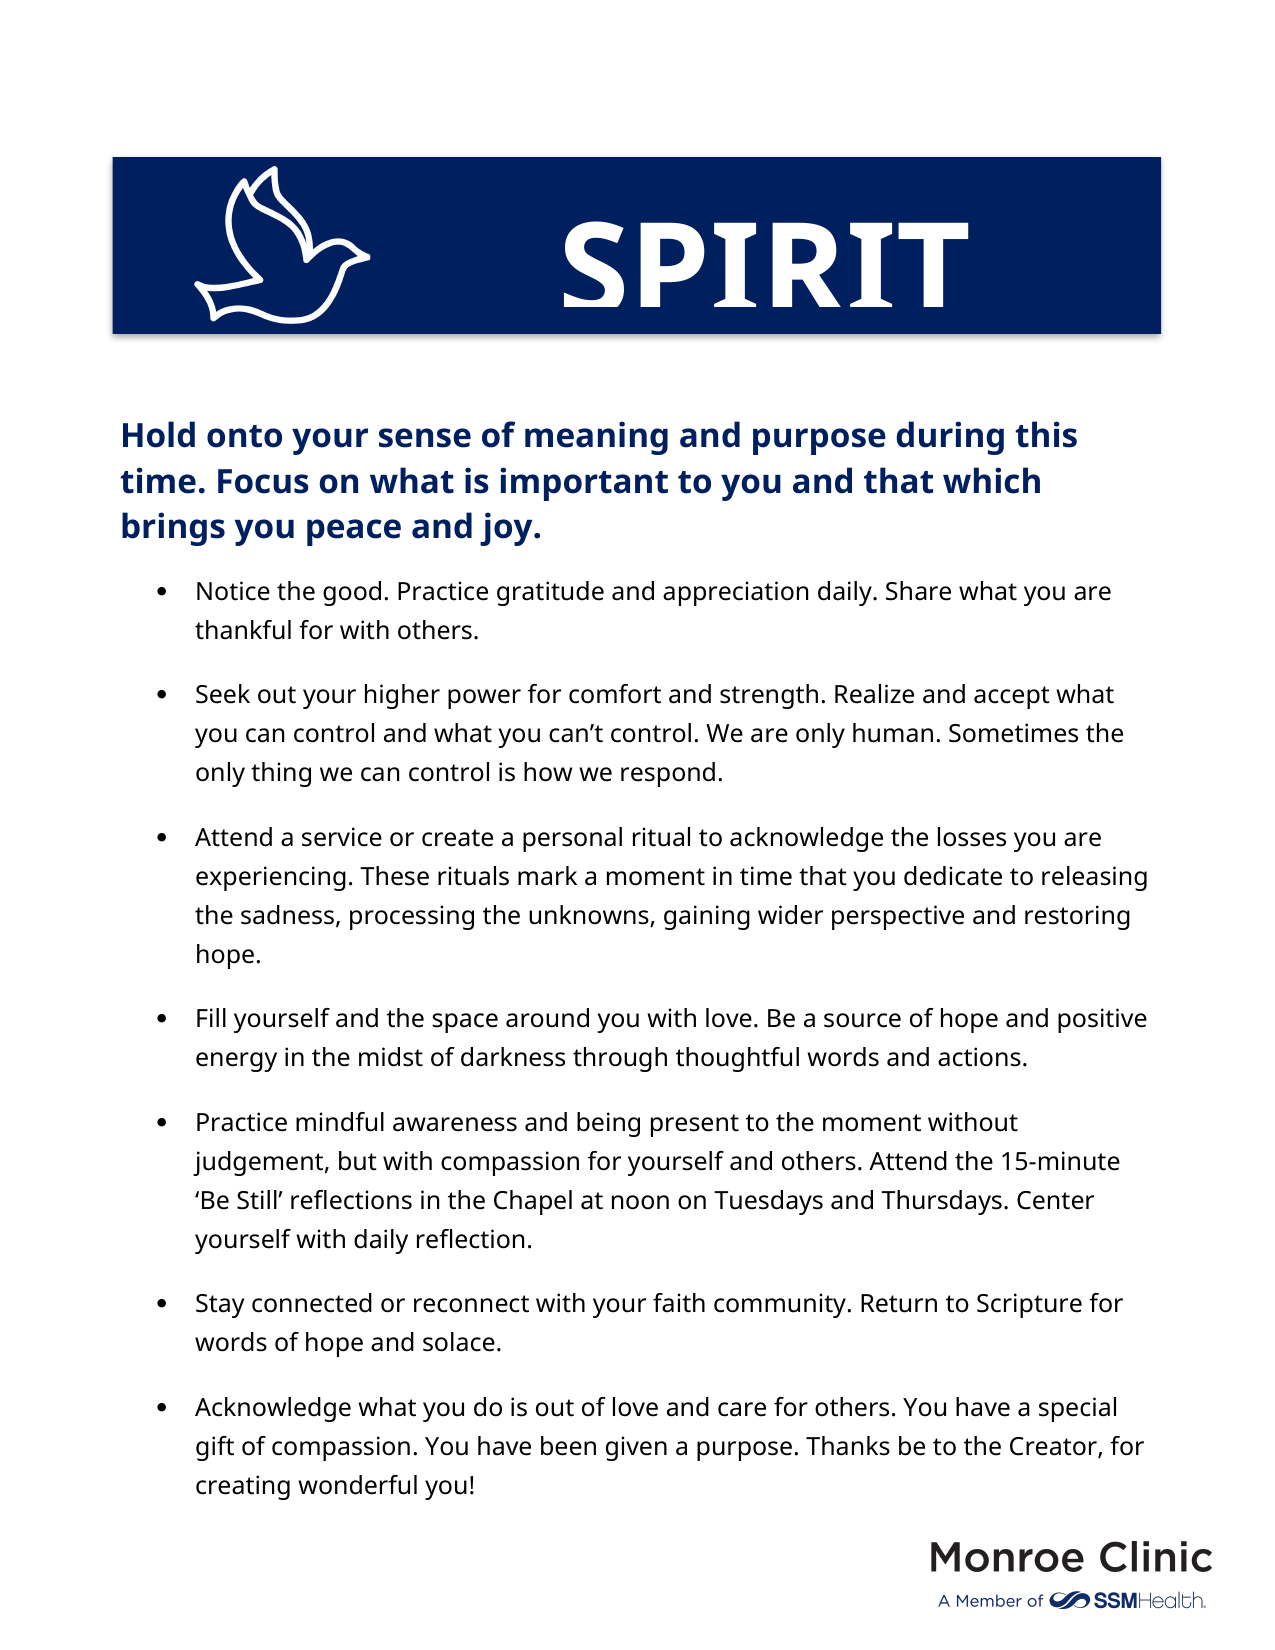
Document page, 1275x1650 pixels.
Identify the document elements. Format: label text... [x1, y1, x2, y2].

list Stay connected or reconnect with your faith community. Return to Scripture for words of hope and solace. [157, 1286, 1155, 1359]
list Notice the good. Practice gratitude and appreciation daily. Share what you are thankful for with others. [157, 573, 1155, 647]
list Seek out your higher power for comfort and strength. Realize and accept what you can control and what you can’t control. We are only human. Sometimes the only thing we can control is how we respond. [157, 677, 1155, 789]
list Acknowledge what you do is out of love and care for others. You have a special gift of compassion. You have been given a purpose. Thanks be to the Creator, for creating wonderful you! [157, 1389, 1155, 1502]
picture [194, 166, 371, 324]
list Fill yourself and the space around you with love. Be a source of hope and positive energy in the midst of darkness through thoughtful words and actions. [157, 1001, 1155, 1074]
picture [931, 1541, 1212, 1609]
text Hold onto your sense of meaning and purpose during this time. Focus on what is important to you and that which brings you peace and joy. [120, 342, 1155, 548]
list Practice mindful awareness and being present to the moment without judgement, but with compassion for yourself and others. Attend the 15-minute ‘Be Still’ reflections in the Chapel at noon on Tuesdays and Thursdays. Center yourself with daily reflection. [157, 1104, 1155, 1256]
list Attend a service or create a personal ritual to acknowledge the losses you are experiencing. These rituals mark a moment in time that you dedicate to releasing the sadness, processing the unknowns, gaining wider perspective and restoring hope. [157, 819, 1155, 971]
